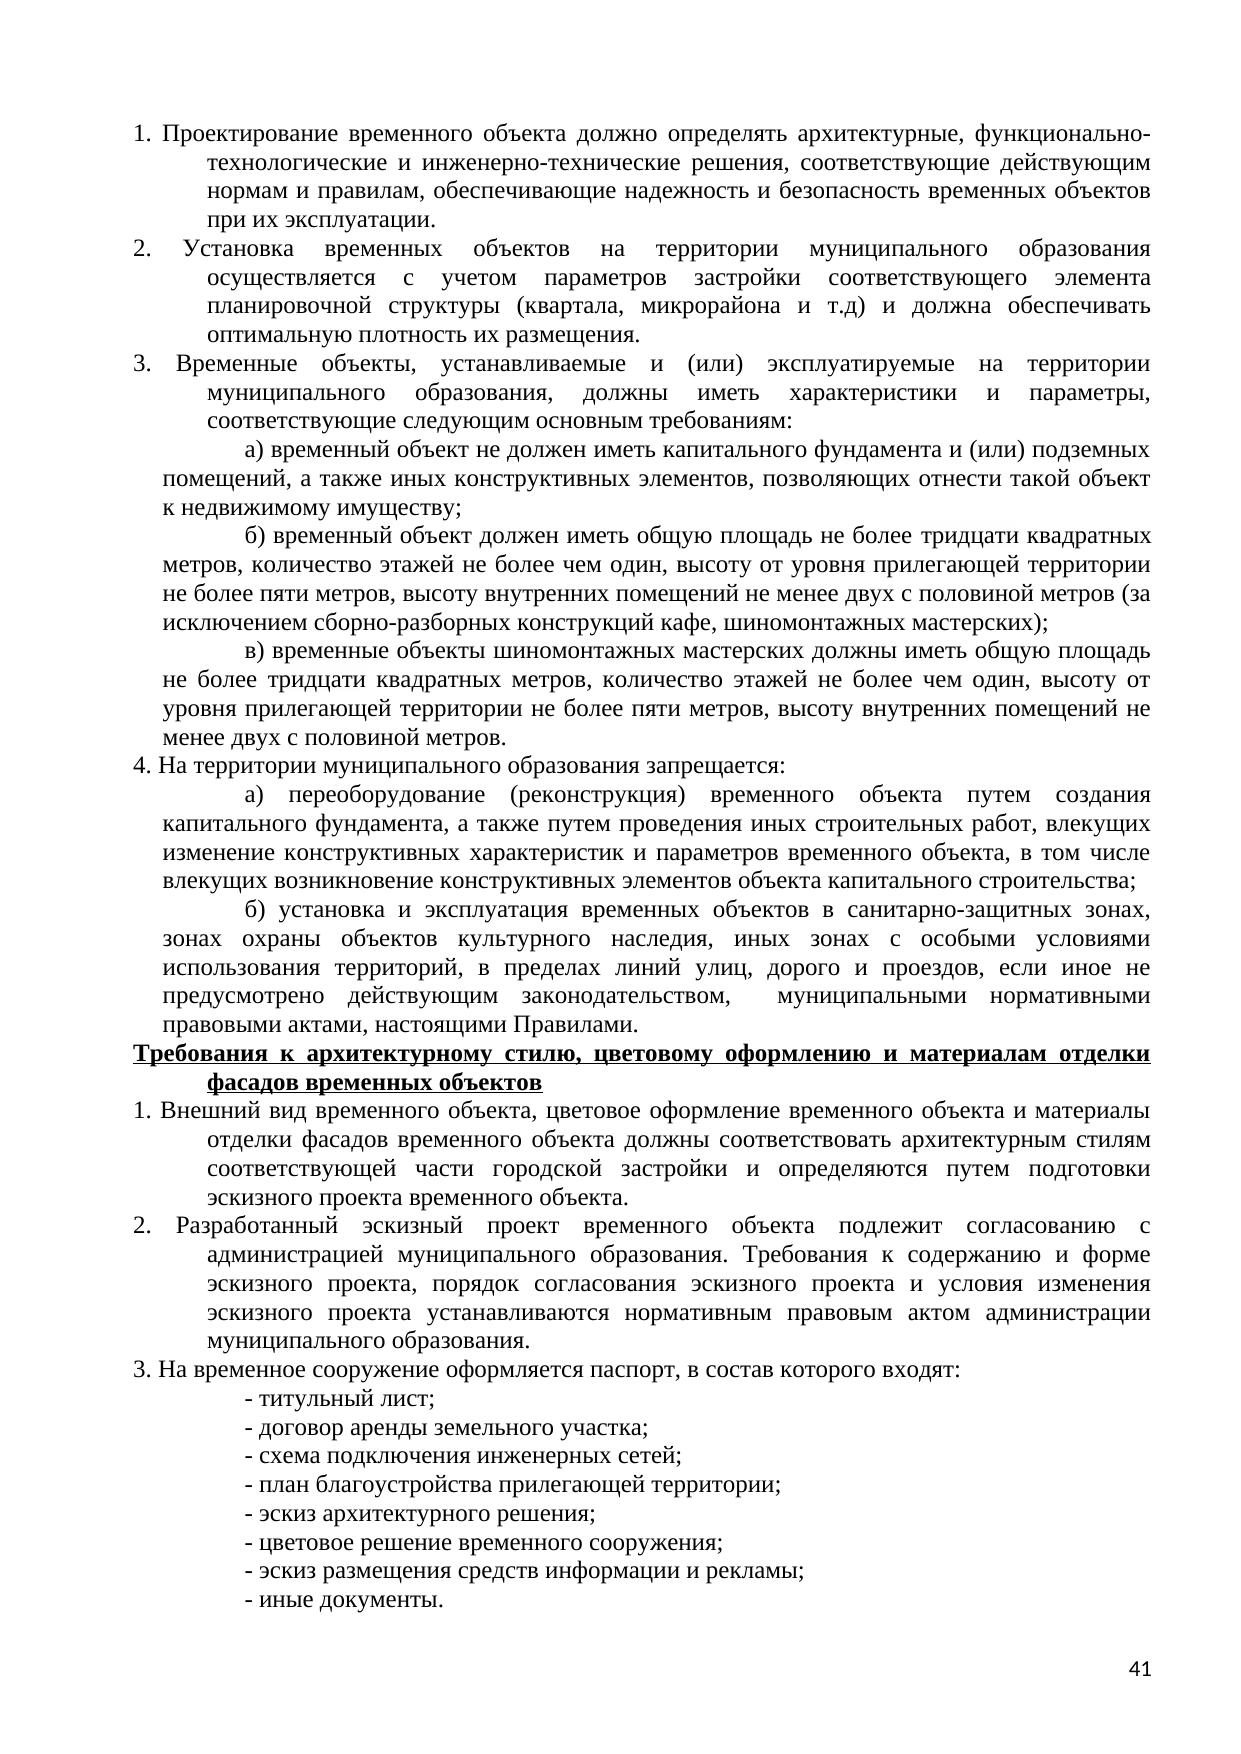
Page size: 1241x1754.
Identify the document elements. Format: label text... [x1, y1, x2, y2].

text 4. На территории муниципального образования запрещается: [133, 751, 1152, 779]
text 3. Временные объекты, устанавливаемые и (или) эксплуатируемые на территории муниципального образования, должны иметь характеристики и параметры, соответствующие следующим основным требованиям: [133, 348, 1152, 434]
list - цветовое решение временного сооружения; [162, 1527, 1152, 1556]
text 2. Разработанный эскизный проект временного объекта подлежит согласованию с администрацией муниципального образования. Требования к содержанию и форме эскизного проекта, порядок согласования эскизного проекта и условия изменения эскизного проекта устанавливаются нормативным правовым актом администрации муниципального образования. [133, 1211, 1152, 1354]
list - иные документы. [162, 1584, 1152, 1613]
list а) временный объект не должен иметь капитального фундамента и (или) подземных помещений, а также иных конструктивных элементов, позволяющих отнести такой объект к недвижимому имуществу; [162, 434, 1152, 521]
list а) переоборудование (реконструкция) временного объекта путем создания капитального фундамента, а также путем проведения иных строительных работ, влекущих изменение конструктивных характеристик и параметров временного объекта, в том числе влекущих возникновение конструктивных элементов объекта капитального строительства; [162, 779, 1152, 894]
list в) временные объекты шиномонтажных мастерских должны иметь общую площадь не более тридцати квадратных метров, количество этажей не более чем один, высоту от уровня прилегающей территории не более пяти метров, высоту внутренних помещений не менее двух с половиной метров. [162, 636, 1152, 751]
list - эскиз размещения средств информации и рекламы; [162, 1556, 1152, 1584]
list б) временный объект должен иметь общую площадь не более тридцати квадратных метров, количество этажей не более чем один, высоту от уровня прилегающей территории не более пяти метров, высоту внутренних помещений не менее двух с половиной метров (за исключением сборно-разборных конструкций кафе, шиномонтажных мастерских); [162, 521, 1152, 636]
text 2. Установка временных объектов на территории муниципального образования осуществляется с учетом параметров застройки соответствующего элемента планировочной структуры (квартала, микрорайона и т.д) и должна обеспечивать оптимальную плотность их размещения. [133, 233, 1152, 348]
list - схема подключения инженерных сетей; [162, 1441, 1152, 1469]
list - эскиз архитектурного решения; [162, 1498, 1152, 1527]
text Требования к архитектурному стилю, цветовому оформлению и материалам отделки фасадов временных объектов [133, 1038, 1152, 1096]
list - план благоустройства прилегающей территории; [162, 1469, 1152, 1498]
text 3. На временное сооружение оформляется паспорт, в состав которого входят: [133, 1354, 1152, 1383]
text 1. Проектирование временного объекта должно определять архитектурные, функционально-технологические и инженерно-технические решения, соответствующие действующим нормам и правилам, обеспечивающие надежность и безопасность временных объектов при их эксплуатации. [133, 118, 1152, 233]
text 1. Внешний вид временного объекта, цветовое оформление временного объекта и материалы отделки фасадов временного объекта должны соответствовать архитектурным стилям соответствующей части городской застройки и определяются путем подготовки эскизного проекта временного объекта. [133, 1096, 1152, 1211]
list б) установка и эксплуатация временных объектов в санитарно-защитных зонах, зонах охраны объектов культурного наследия, иных зонах с особыми условиями использования территорий, в пределах линий улиц, дорого и проездов, если иное не предусмотрено действующим законодательством, муниципальными нормативными правовыми актами, настоящими Правилами. [162, 894, 1152, 1038]
list - договор аренды земельного участка; [162, 1412, 1152, 1441]
list - титульный лист; [162, 1383, 1152, 1412]
